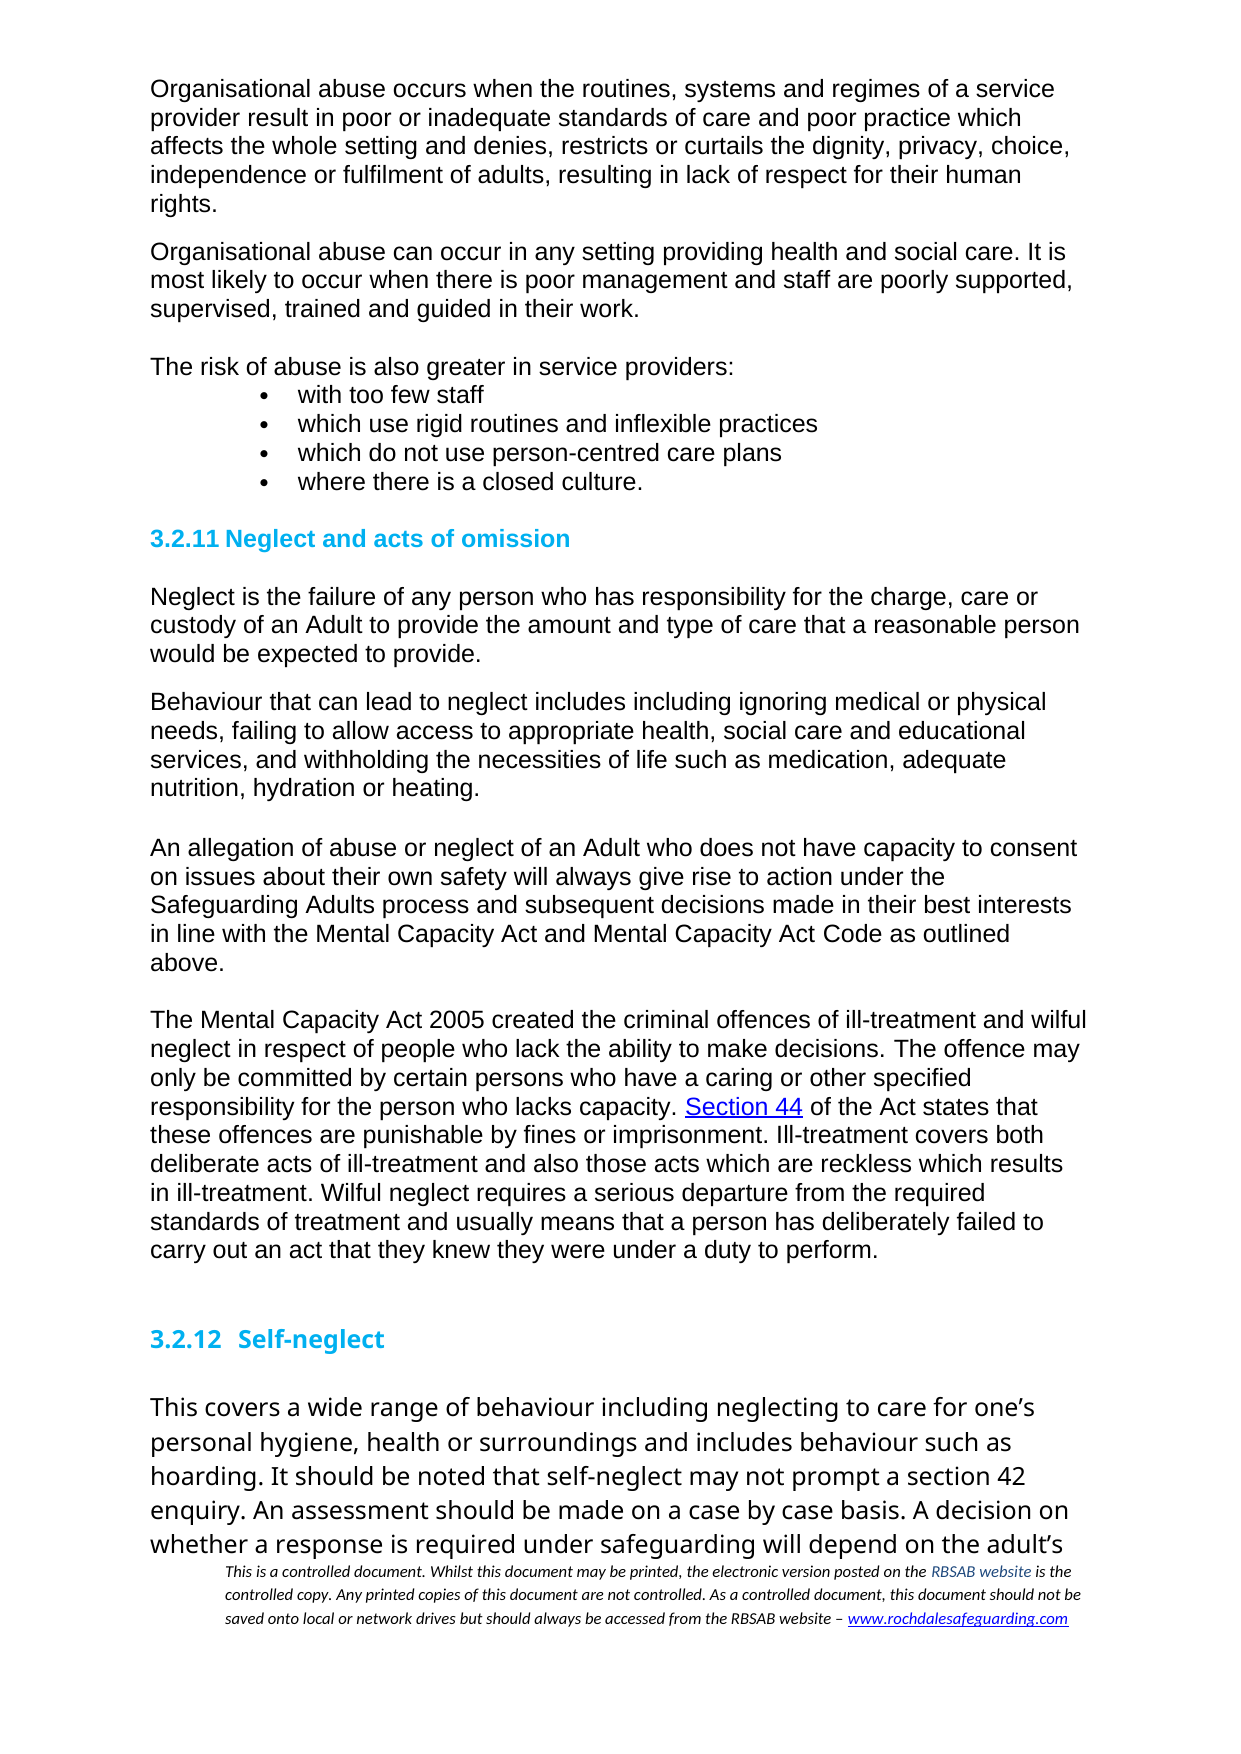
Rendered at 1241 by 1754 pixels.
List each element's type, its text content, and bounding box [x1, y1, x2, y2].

text Organisational abuse can occur in any setting providing health and social care. It is most likely to occur when there is poor management and staff are poorly supported, supervised, trained and guided in their work. [150, 237, 1090, 323]
list which do not use person-centred care plans [260, 438, 1090, 467]
text 3.2.12 Self-neglect [150, 1322, 1090, 1356]
list which use rigid routines and inflexible practices [260, 409, 1090, 438]
text Behaviour that can lead to neglect includes including ignoring medical or physical needs, failing to allow access to appropriate health, social care and educational services, and withholding the necessities of life such as medication, adequate nutrition, hydration or heating. [150, 687, 1090, 802]
text Organisational abuse occurs when the routines, systems and regimes of a service provider result in poor or inadequate standards of care and poor practice which affects the whole setting and denies, restricts or curtails the dignity, privacy, choice, independence or fulfilment of adults, resulting in lack of respect for their human rights. [150, 74, 1090, 218]
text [150, 1390, 1090, 1560]
text The risk of abuse is also greater in service providers: [150, 352, 1090, 381]
list with too few staff [260, 381, 1090, 409]
text An allegation of abuse or neglect of an Adult who does not have capacity to consent on issues about their own safety will always give rise to action under the Safeguarding Adults process and subsequent decisions made in their best interests in line with the Mental Capacity Act and Mental Capacity Act Code as outlined above. [150, 833, 1090, 976]
text The Mental Capacity Act 2005 created the criminal offences of ill-treatment and wilful neglect in respect of people who lack the ability to make decisions. The offence may only be committed by certain persons who have a caring or other specified responsibility for the person who lacks capacity. Section 44 of the Act states that these offences are punishable by fines or imprisonment. Ill-treatment covers both deliberate acts of ill-treatment and also those acts which are reckless which results in ill-treatment. Wilful neglect requires a serious departure from the required standards of treatment and usually means that a person has deliberately failed to carry out an act that they knew they were under a duty to perform. [150, 1005, 1090, 1264]
text Neglect is the failure of any person who has responsibility for the charge, care or custody of an Adult to provide the amount and type of care that a reasonable person would be expected to provide. [150, 582, 1090, 668]
text 3.2.11 Neglect and acts of omission [150, 524, 1090, 553]
list where there is a closed culture. [260, 467, 1090, 496]
